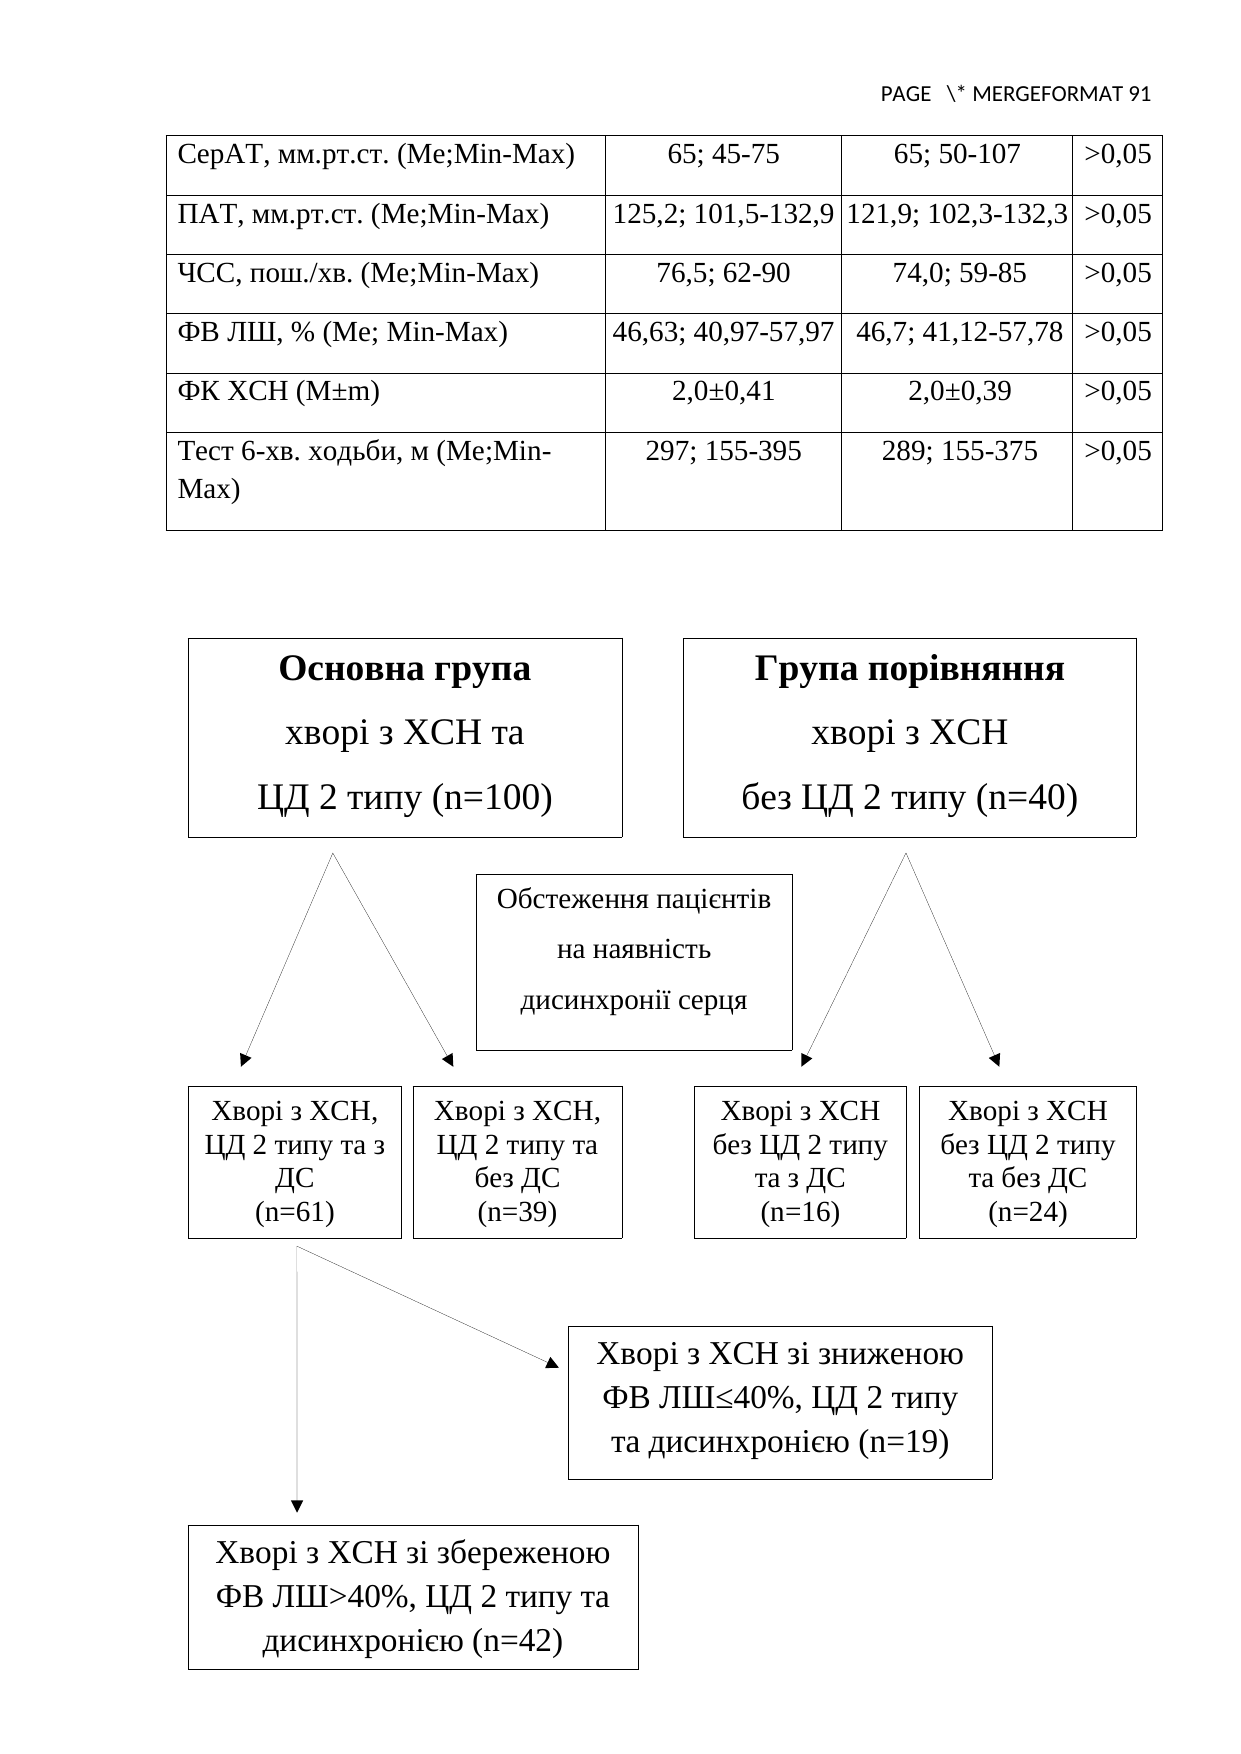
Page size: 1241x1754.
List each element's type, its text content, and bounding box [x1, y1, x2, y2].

table_cell 125,2; 101,5-132,9 [606, 196, 841, 254]
table_cell ФВ ЛШ, % (Ме; Min-Max) [167, 314, 605, 372]
table_cell 2,0±0,39 [842, 374, 1072, 432]
table_cell СерАТ, мм.рт.ст. (Ме;Min-Max) [167, 136, 605, 195]
table_cell ПАТ, мм.рт.ст. (Ме;Min-Max) [167, 196, 605, 254]
table_cell 121,9; 102,3-132,3 [842, 196, 1072, 254]
table_cell >0,05 [1073, 255, 1162, 313]
table_cell >0,05 [1073, 136, 1162, 195]
table_cell 46,7; 41,12-57,78 [842, 314, 1072, 372]
table_cell >0,05 [1073, 433, 1162, 529]
table_cell 65; 50-107 [842, 136, 1072, 195]
table_cell ФК ХСН (М±m) [167, 374, 605, 432]
table_cell >0,05 [1073, 196, 1162, 254]
table_cell 76,5; 62-90 [606, 255, 841, 313]
table_cell 65; 45-75 [606, 136, 841, 195]
table_cell 289; 155-375 [842, 433, 1072, 529]
table_cell 297; 155-395 [606, 433, 841, 529]
table_cell 74,0; 59-85 [842, 255, 1072, 313]
table_cell >0,05 [1073, 314, 1162, 372]
table_cell 46,63; 40,97-57,97 [606, 314, 841, 372]
table_cell ЧСС, пош./хв. (Ме;Min-Max) [167, 255, 605, 313]
table_cell 2,0±0,41 [606, 374, 841, 432]
table_cell >0,05 [1073, 374, 1162, 432]
table_cell Тест 6-хв. ходьби, м (Ме;Min-Max) [167, 433, 605, 529]
